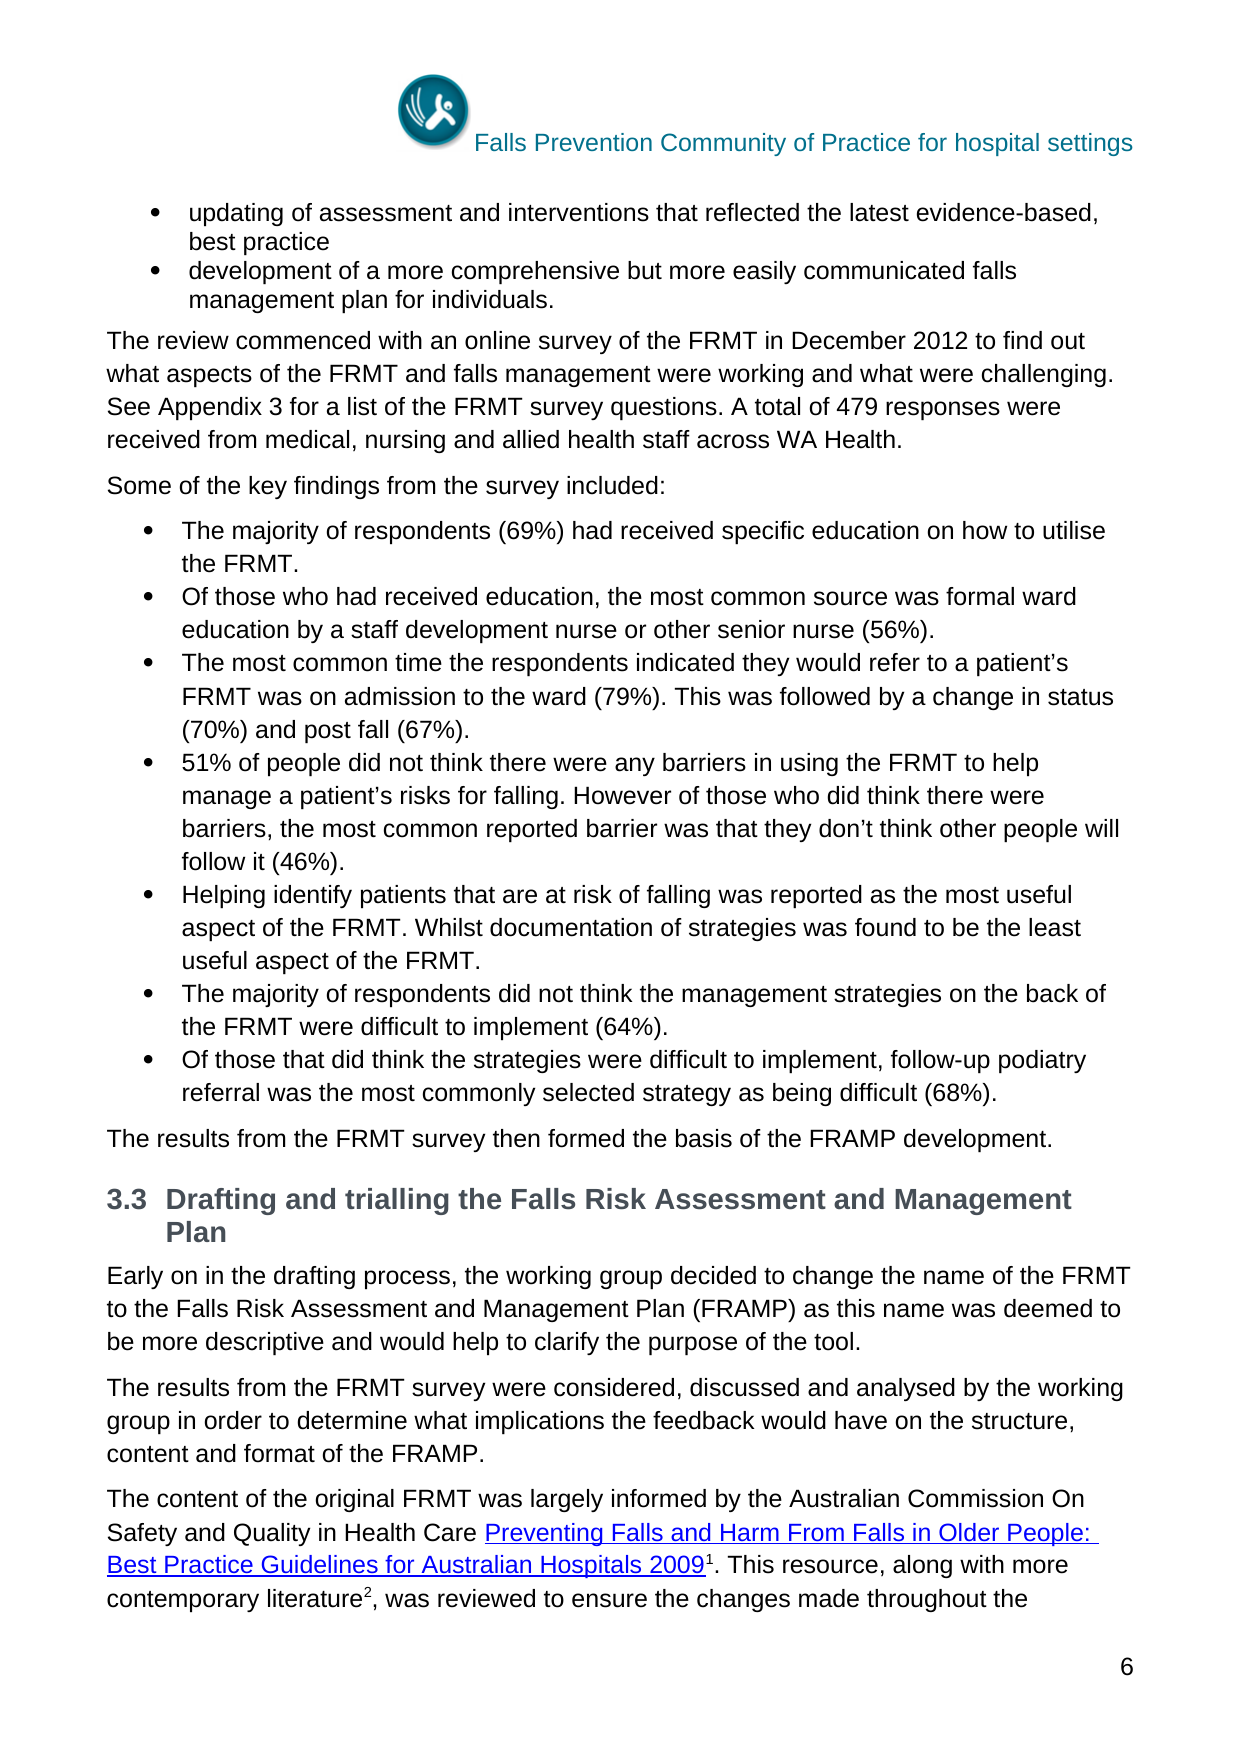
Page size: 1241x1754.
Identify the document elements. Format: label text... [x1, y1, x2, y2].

list The majority of respondents (69%) had received specific education on how to utilise the FRMT. [144, 516, 1134, 578]
list updating of assessment and interventions that reflected the latest evidence-based, best practice [151, 198, 1134, 256]
text Early on in the drafting process, the working group decided to change the name of the FRMT to the Falls Risk Assessment and Management Plan (FRAMP) as this name was deemed to be more descriptive and would help to clarify the purpose of the tool. [106, 1261, 1134, 1356]
list Of those who had received education, the most common source was formal ward education by a staff development nurse or other senior nurse (56%). [144, 582, 1134, 644]
list The majority of respondents did not think the management strategies on the back of the FRMT were difficult to implement (64%). [144, 979, 1134, 1041]
picture [395, 73, 474, 152]
text The results from the FRMT survey were considered, discussed and analysed by the working group in order to determine what implications the feedback would have on the structure, content and format of the FRAMP. [106, 1373, 1134, 1468]
list The most common time the respondents indicated they would refer to a patient’s FRMT was on admission to the ward (79%). This was followed by a change in status (70%) and post fall (67%). [144, 648, 1134, 743]
list development of a more comprehensive but more easily communicated falls management plan for individuals. [151, 256, 1134, 313]
text Some of the key findings from the survey included: [106, 471, 1134, 499]
text The results from the FRMT survey then formed the basis of the FRAMP development. [106, 1124, 1134, 1152]
list Of those that did think the strategies were difficult to implement, follow-up podiatry referral was the most commonly selected strategy as being difficult (68%). [144, 1045, 1134, 1107]
text The review commenced with an online survey of the FRMT in December 2012 to find out what aspects of the FRMT and falls management were working and what were challenging. See Appendix 3 for a list of the FRMT survey questions. A total of 479 responses were received from medical, nursing and allied health staff across WA Health. [106, 326, 1134, 454]
list Helping identify patients that are at risk of falling was reported as the most useful aspect of the FRMT. Whilst documentation of strategies was found to be the least useful aspect of the FRMT. [144, 880, 1134, 975]
list 51% of people did not think there were any barriers in using the FRMT to help manage a patient’s risks for falling. However of those who did think there were barriers, the most common reported barrier was that they don’t think other people will follow it (46%). [144, 748, 1134, 876]
subtitle 3.3 Drafting and trialling the Falls Risk Assessment and Management Plan [106, 1182, 1134, 1249]
